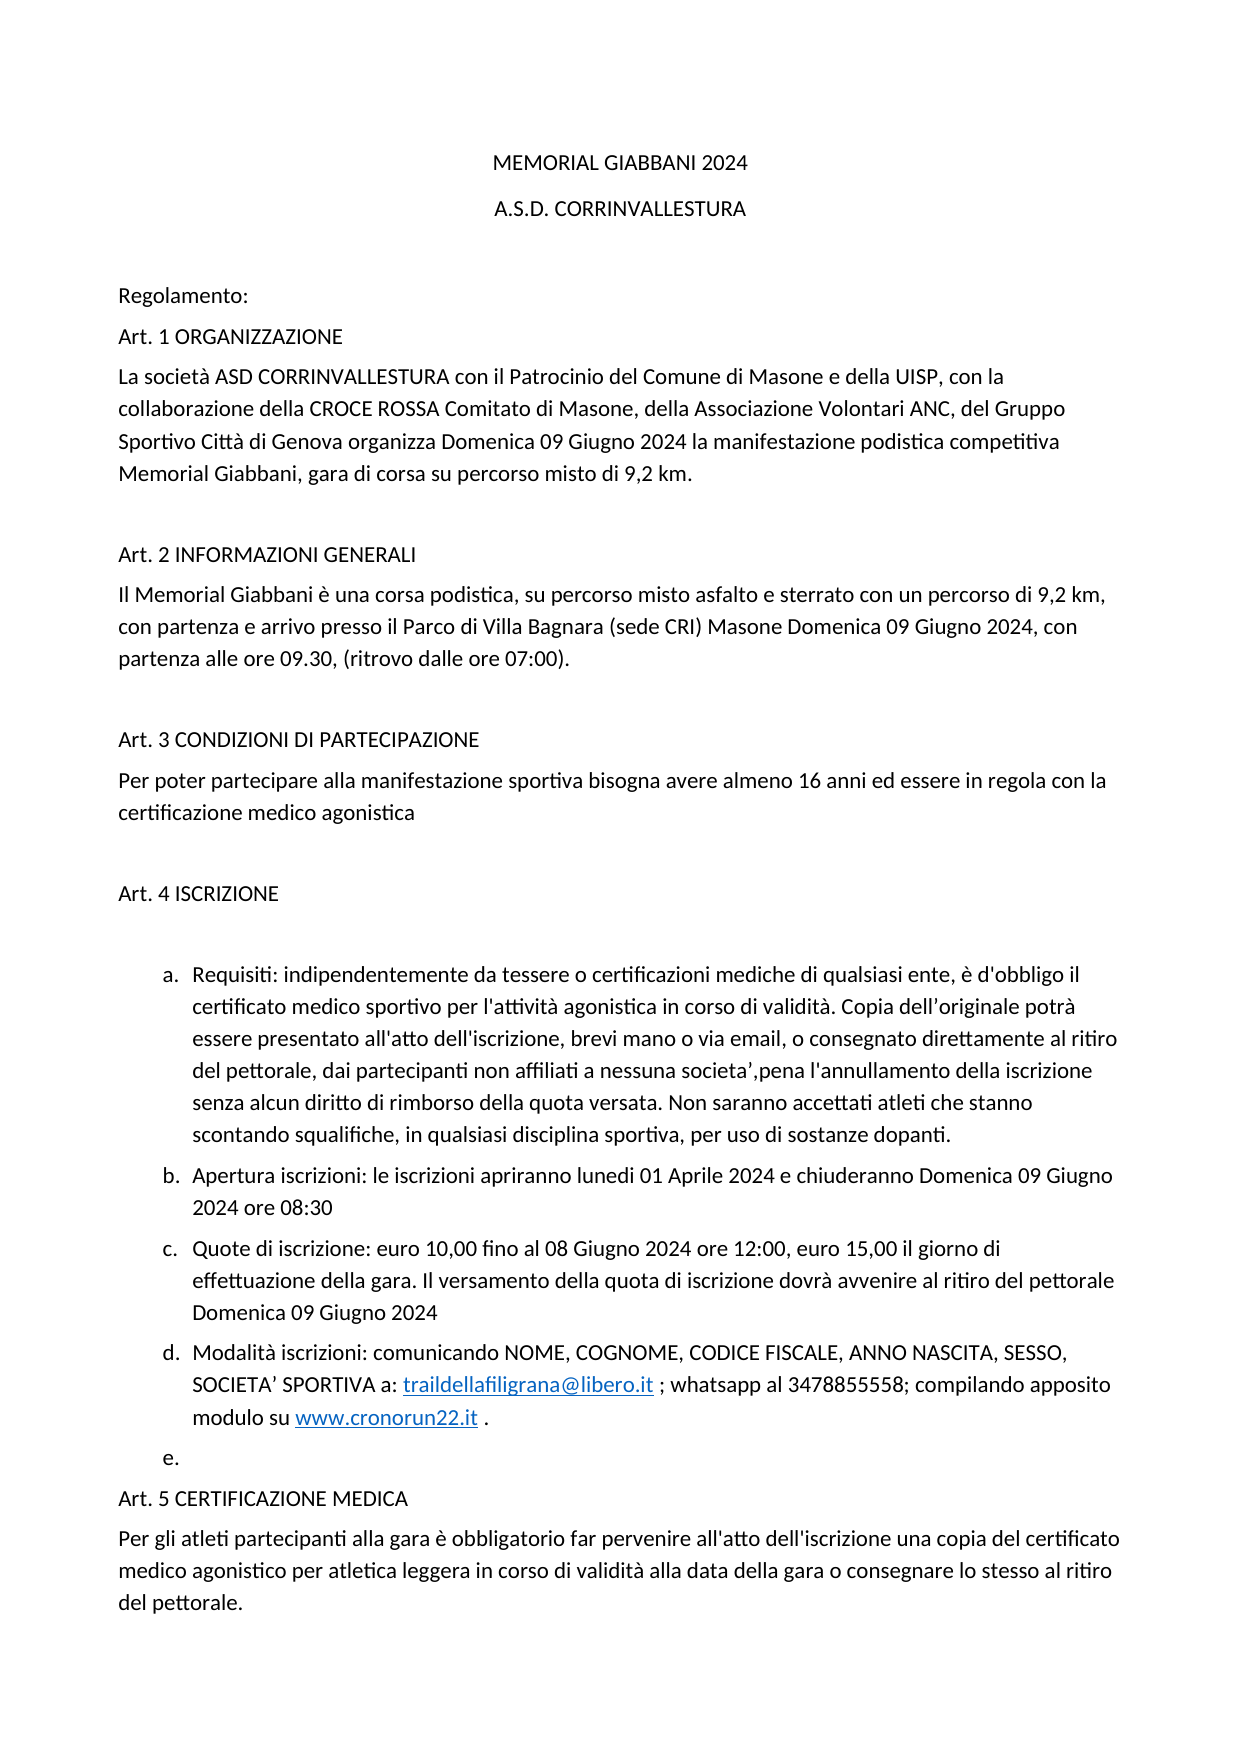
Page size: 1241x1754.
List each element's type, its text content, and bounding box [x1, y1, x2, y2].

text Art. 1 ORGANIZZAZIONE [118, 322, 1122, 350]
text MEMORIAL GIABBANI 2024 [118, 148, 1122, 176]
text Il Memorial Giabbani è una corsa podistica, su percorso misto asfalto e sterrato con un percorso di 9,2 km, con partenza e arrivo presso il Parco di Villa Bagnara (sede CRI) Masone Domenica 09 Giugno 2024, con partenza alle ore 09.30, (ritrovo dalle ore 07:00). [118, 580, 1122, 673]
text Regolamento: [118, 282, 1122, 309]
text A.S.D. CORRINVALLESTURA [118, 194, 1122, 222]
list Requisiti: indipendentemente da tessere o certificazioni mediche di qualsiasi ente, è d'obbligo il certificato medico sportivo per l'attività agonistica in corso di validità. Copia dell’originale potrà essere presentato all'atto dell'iscrizione, brevi mano o via email, o consegnato direttamente al ritiro del pettorale, dai partecipanti non affiliati a nessuna societa’,pena l'annullamento della iscrizione senza alcun diritto di rimborso della quota versata. Non saranno accettati atleti che stanno scontando squalifiche, in qualsiasi disciplina sportiva, per uso di sostanze dopanti. [162, 960, 1122, 1149]
text Art. 2 INFORMAZIONI GENERALI [118, 540, 1122, 568]
text Art. 5 CERTIFICAZIONE MEDICA [118, 1484, 1122, 1512]
text Art. 4 ISCRIZIONE [118, 879, 1122, 907]
list Modalità iscrizioni: comunicando NOME, COGNOME, CODICE FISCALE, ANNO NASCITA, SESSO, SOCIETA’ SPORTIVA a: traildellafiligrana@libero.it ; whatsapp al 3478855558; compilando apposito modulo su www.cronorun22.it . [162, 1338, 1122, 1431]
text Per poter partecipare alla manifestazione sportiva bisogna avere almeno 16 anni ed essere in regola con la certificazione medico agonistica [118, 766, 1122, 826]
list Quote di iscrizione: euro 10,00 fino al 08 Giugno 2024 ore 12:00, euro 15,00 il giorno di effettuazione della gara. Il versamento della quota di iscrizione dovrà avvenire al ritiro del pettorale Domenica 09 Giugno 2024 [162, 1234, 1122, 1326]
list Apertura iscrizioni: le iscrizioni apriranno lunedi 01 Aprile 2024 e chiuderanno Domenica 09 Giugno 2024 ore 08:30 [162, 1161, 1122, 1221]
text Per gli atleti partecipanti alla gara è obbligatorio far pervenire all'atto dell'iscrizione una copia del certificato medico agonistico per atletica leggera in corso di validità alla data della gara o consegnare lo stesso al ritiro del pettorale. [118, 1524, 1122, 1616]
text La società ASD CORRINVALLESTURA con il Patrocinio del Comune di Masone e della UISP, con la collaborazione della CROCE ROSSA Comitato di Masone, della Associazione Volontari ANC, del Gruppo Sportivo Città di Genova organizza Domenica 09 Giugno 2024 la manifestazione podistica competitiva Memorial Giabbani, gara di corsa su percorso misto di 9,2 km. [118, 362, 1122, 487]
text Art. 3 CONDIZIONI DI PARTECIPAZIONE [118, 725, 1122, 753]
